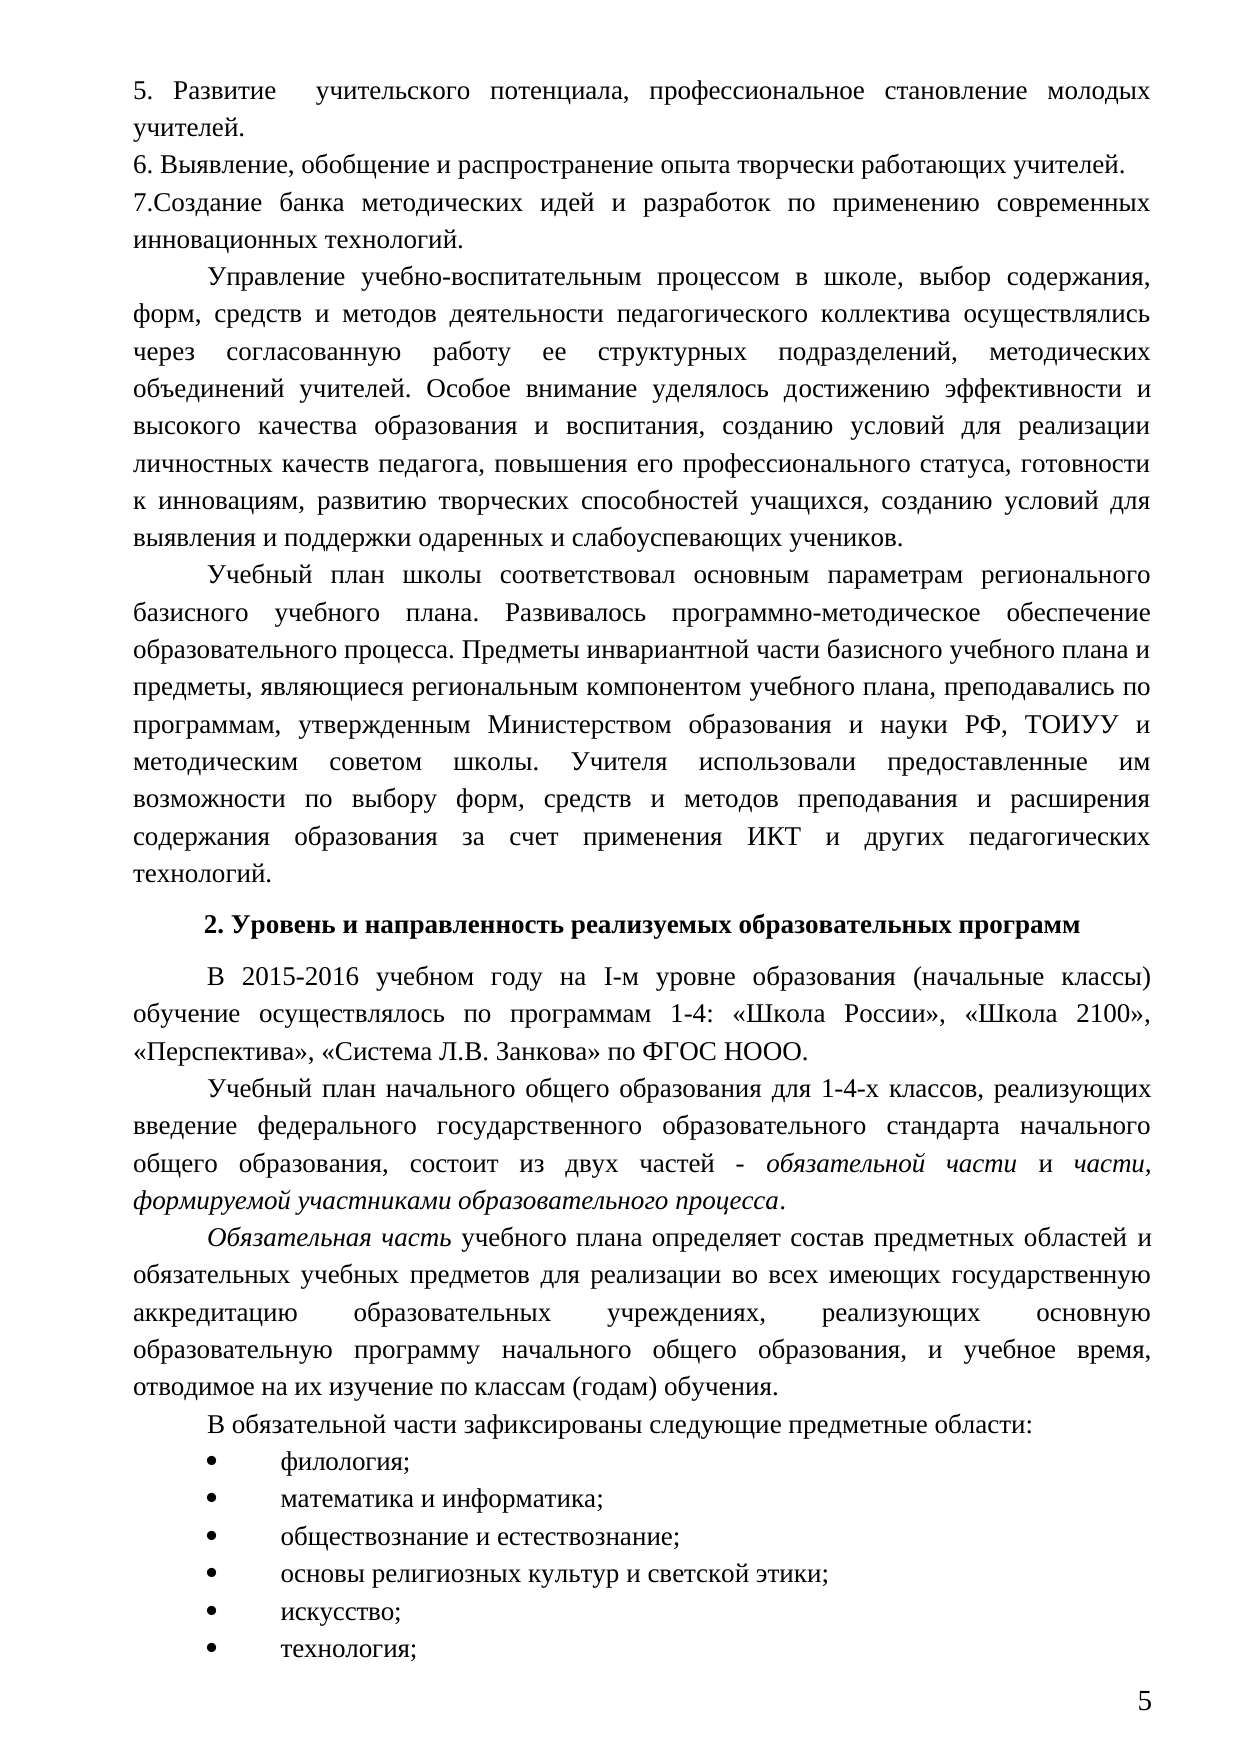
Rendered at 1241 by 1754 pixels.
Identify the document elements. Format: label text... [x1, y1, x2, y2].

list основы религиозных культур и светской этики; [133, 1558, 1152, 1589]
list искусство; [133, 1595, 1152, 1626]
text Управление учебно-воспитательным процессом в школе, выбор содержания, форм, средств и методов деятельности педагогического коллектива осуществлялись через согласованную работу ее структурных подразделений, методических объединений учителей. Особое внимание уделялось достижению эффективности и высокого качества образования и воспитания, созданию условий для реализации личностных качеств педагога, повышения его профессионального статуса, готовности к инновациям, развитию творческих способностей учащихся, созданию условий для выявления и поддержки одаренных и слабоуспевающих учеников. [133, 260, 1152, 552]
list математика и информатика; [133, 1483, 1152, 1514]
text 5. Развитие учительского потенциала, профессиональное становление молодых учителей. [133, 74, 1152, 142]
text 7.Создание банка методических идей и разработок по применению современных инновационных технологий. [133, 186, 1152, 254]
list обществознание и естествознание; [133, 1520, 1152, 1551]
list филология; [133, 1445, 1152, 1476]
text В 2015-2016 учебном году на I-м уровне образования (начальные классы) обучение осуществлялось по программам 1-4: «Школа России», «Школа 2100», «Перспектива», «Система Л.В. Занкова» по ФГОС НООО. [133, 960, 1152, 1066]
text 6. Выявление, обобщение и распространение опыта творчески работающих учителей. [133, 148, 1152, 179]
text Обязательная часть учебного плана определяет состав предметных областей и обязательных учебных предметов для реализации во всех имеющих государственную аккредитацию образовательных учреждениях, реализующих основную образовательную программу начального общего образования, и учебное время, отводимое на их изучение по классам (годам) обучения. [133, 1221, 1152, 1402]
text Учебный план начального общего образования для 1-4-х классов, реализующих введение федерального государственного образовательного стандарта начального общего образования, состоит из двух частей - обязательной части и части, формируемой участниками образовательного процесса. [133, 1072, 1152, 1215]
text Учебный план школы соответствовал основным параметрам регионального базисного учебного плана. Развивалось программно-методическое обеспечение образовательного процесса. Предметы инвариантной части базисного учебного плана и предметы, являющиеся региональным компонентом учебного плана, преподавались по программам, утвержденным Министерством образования и науки РФ, ТОИУУ и методическим советом школы. Учителя использовали предоставленные им возможности по выбору форм, средств и методов преподавания и расширения содержания образования за счет применения ИКТ и других педагогических технологий. [133, 559, 1152, 888]
text В обязательной части зафиксированы следующие предметные области: [133, 1408, 1152, 1439]
list технология; [133, 1633, 1152, 1664]
text 2. Уровень и направленность реализуемых образовательных программ [133, 909, 1152, 940]
